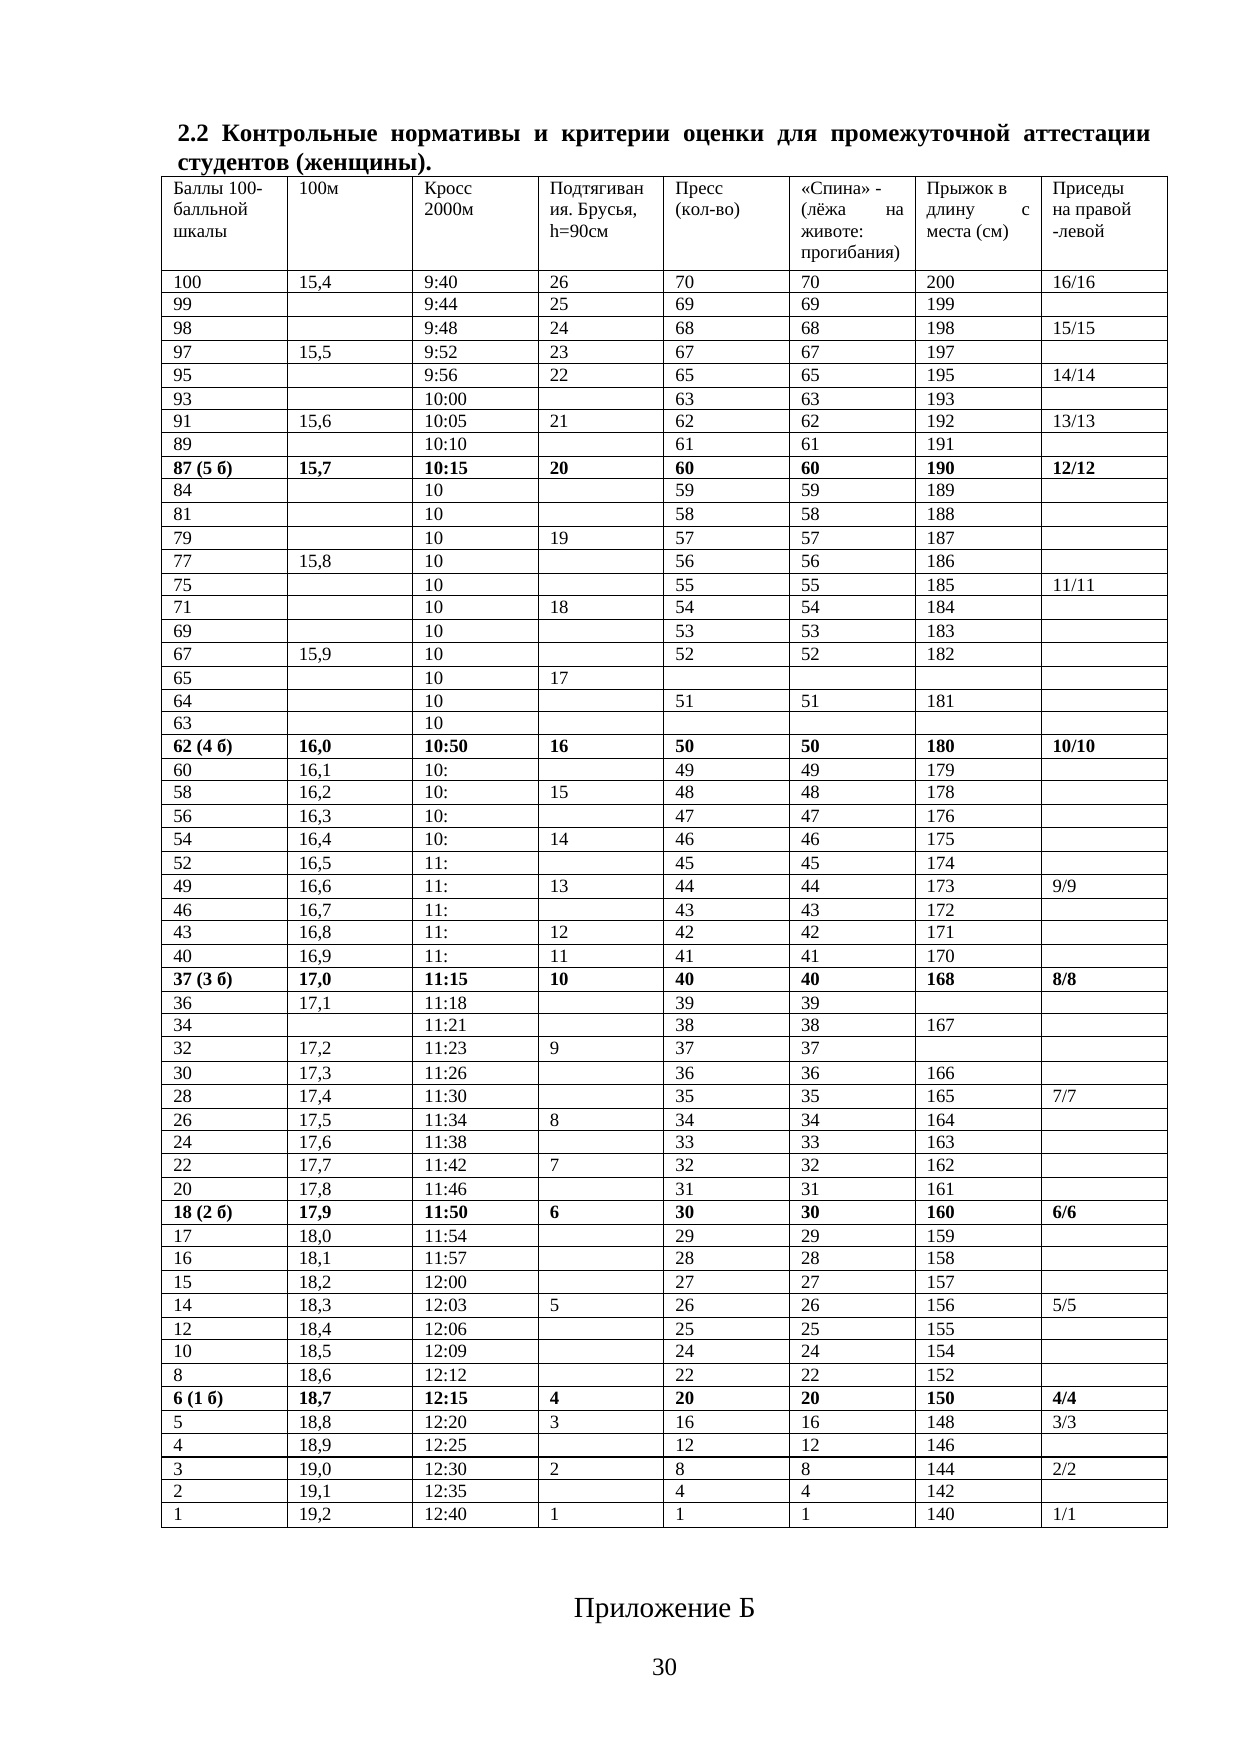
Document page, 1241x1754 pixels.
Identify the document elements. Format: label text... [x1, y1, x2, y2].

table_cell 16 [162, 1247, 287, 1270]
table_cell 68 [664, 317, 789, 340]
table_cell 97 [162, 341, 287, 363]
table_cell [539, 1364, 663, 1386]
table_cell 52 [162, 852, 287, 873]
table_cell 12:00 [413, 1271, 538, 1293]
table_cell 18 [539, 596, 663, 619]
table_cell 67 [162, 643, 287, 666]
table_cell [1042, 899, 1167, 920]
table_cell 45 [790, 852, 915, 873]
table_cell [1042, 712, 1167, 734]
table_cell 8 [790, 1458, 915, 1479]
table_cell 28 [162, 1085, 287, 1108]
table_cell 65 [790, 364, 915, 387]
table_cell [1042, 503, 1167, 526]
table_cell 12:30 [413, 1458, 538, 1479]
table_cell 165 [916, 1085, 1041, 1108]
table_cell 29 [664, 1225, 789, 1246]
table_cell [1042, 1109, 1167, 1130]
table_cell 49 [664, 759, 789, 780]
table_cell 180 [916, 735, 1041, 758]
table_cell 24 [790, 1340, 915, 1363]
table_cell 8/8 [1042, 968, 1167, 991]
table_cell 11:50 [413, 1201, 538, 1223]
table_cell 4 [539, 1387, 663, 1410]
table_cell 16/16 [1042, 271, 1167, 292]
table_cell 11:15 [413, 968, 538, 991]
table_cell 18,2 [288, 1271, 412, 1293]
table_cell [1042, 945, 1167, 967]
table_cell 11:54 [413, 1225, 538, 1246]
table_cell 22 [162, 1154, 287, 1177]
table_cell 23 [539, 341, 663, 363]
table_cell 167 [916, 1014, 1041, 1036]
table_cell [916, 1037, 1041, 1061]
table_header Кросс 2000м [413, 177, 538, 269]
table_cell 9:40 [413, 271, 538, 292]
table_cell [539, 1434, 663, 1456]
table_cell 10:50 [413, 735, 538, 758]
table_cell 163 [916, 1131, 1041, 1153]
table_cell 15/15 [1042, 317, 1167, 340]
table_cell [539, 712, 663, 734]
table_cell 191 [916, 433, 1041, 456]
text Приложение Б [177, 1590, 1152, 1624]
table_cell 9 [539, 1037, 663, 1061]
table_cell 17,1 [288, 992, 412, 1013]
table_cell [288, 1014, 412, 1036]
table_cell 9:44 [413, 293, 538, 316]
table_cell [790, 712, 915, 734]
table_cell [539, 1340, 663, 1363]
table_cell 11:42 [413, 1154, 538, 1177]
table_cell 15 [539, 781, 663, 804]
table_cell 34 [790, 1109, 915, 1130]
table_cell 15,9 [288, 643, 412, 666]
table_cell 187 [916, 527, 1041, 549]
table_cell 10:05 [413, 410, 538, 432]
table_cell 164 [916, 1109, 1041, 1130]
table_cell 18,4 [288, 1318, 412, 1339]
table_cell 47 [664, 805, 789, 827]
table_cell 1 [664, 1503, 789, 1527]
table_cell [1042, 1131, 1167, 1153]
table_cell [539, 1480, 663, 1502]
table_cell 57 [664, 527, 789, 549]
table_cell 12:35 [413, 1480, 538, 1502]
table_cell 15,7 [288, 457, 412, 478]
table_cell 10:00 [413, 388, 538, 409]
table_cell 35 [664, 1085, 789, 1108]
table_cell 10: [413, 781, 538, 804]
table_cell [539, 1014, 663, 1036]
table_cell 175 [916, 828, 1041, 851]
table_cell [1042, 433, 1167, 456]
table_cell 16 [790, 1411, 915, 1432]
table_cell 6/6 [1042, 1201, 1167, 1223]
table_cell 200 [916, 271, 1041, 292]
table_cell 44 [664, 875, 789, 897]
table_cell 28 [664, 1247, 789, 1270]
table_cell 70 [790, 271, 915, 292]
table_cell 15,4 [288, 271, 412, 292]
table_cell 13 [539, 875, 663, 897]
table_cell 37 [790, 1037, 915, 1061]
table_cell 198 [916, 317, 1041, 340]
table_cell [1042, 1062, 1167, 1084]
table_cell [1042, 550, 1167, 573]
table_cell 14 [162, 1294, 287, 1317]
table_cell [539, 1247, 663, 1270]
table_cell 17,7 [288, 1154, 412, 1177]
table_cell 30 [790, 1201, 915, 1223]
table_cell 158 [916, 1247, 1041, 1270]
table_cell 57 [790, 527, 915, 549]
table_cell 195 [916, 364, 1041, 387]
table_cell 22 [664, 1364, 789, 1386]
table_cell 28 [790, 1247, 915, 1270]
table_cell 166 [916, 1062, 1041, 1084]
table_cell 12:40 [413, 1503, 538, 1527]
table_cell 5 [162, 1411, 287, 1432]
table_header 100м [288, 177, 412, 269]
table_cell 12 [790, 1434, 915, 1456]
table_cell 48 [790, 781, 915, 804]
table_cell 68 [790, 317, 915, 340]
table_cell [1042, 1247, 1167, 1270]
table_cell 3/3 [1042, 1411, 1167, 1432]
table_cell 181 [916, 690, 1041, 711]
table_cell [1042, 759, 1167, 780]
table_cell 172 [916, 899, 1041, 920]
table_cell 64 [162, 690, 287, 711]
table_cell 59 [664, 479, 789, 502]
table_cell 10: [413, 759, 538, 780]
table_cell 20 [539, 457, 663, 478]
table_cell 178 [916, 781, 1041, 804]
table_cell 150 [916, 1387, 1041, 1410]
table_cell 98 [162, 317, 287, 340]
table_cell 37 (3 б) [162, 968, 287, 991]
table_cell [1042, 1340, 1167, 1363]
table_cell 56 [790, 550, 915, 573]
table_cell [1042, 828, 1167, 851]
table_cell 11:21 [413, 1014, 538, 1036]
table_cell 53 [790, 620, 915, 642]
table_cell 24 [664, 1340, 789, 1363]
table_cell [539, 388, 663, 409]
table_cell 67 [790, 341, 915, 363]
table_cell 17 [162, 1225, 287, 1246]
table_cell [539, 992, 663, 1013]
table_cell 9:56 [413, 364, 538, 387]
table_cell 41 [664, 945, 789, 967]
table_cell [288, 364, 412, 387]
table_cell [1042, 1364, 1167, 1386]
table_cell 36 [162, 992, 287, 1013]
table_cell 53 [664, 620, 789, 642]
table_cell 75 [162, 574, 287, 595]
table_cell 10 [413, 620, 538, 642]
table_cell 144 [916, 1458, 1041, 1479]
table_cell 6 (1 б) [162, 1387, 287, 1410]
table_cell 49 [162, 875, 287, 897]
table_cell 7/7 [1042, 1085, 1167, 1108]
table_cell 156 [916, 1294, 1041, 1317]
table_cell 26 [790, 1294, 915, 1317]
table_cell 21 [539, 410, 663, 432]
table_cell 51 [790, 690, 915, 711]
table_cell 11: [413, 899, 538, 920]
table_cell [1042, 690, 1167, 711]
table_cell [288, 596, 412, 619]
table_cell 50 [790, 735, 915, 758]
table_cell 18,1 [288, 1247, 412, 1270]
table_cell [539, 1225, 663, 1246]
table_cell 31 [664, 1178, 789, 1199]
table_cell [916, 667, 1041, 688]
table_cell 91 [162, 410, 287, 432]
table_cell 190 [916, 457, 1041, 478]
table_cell [288, 479, 412, 502]
table_cell [1042, 667, 1167, 688]
table_cell 170 [916, 945, 1041, 967]
table_cell 61 [790, 433, 915, 456]
table_cell 152 [916, 1364, 1041, 1386]
table_cell 10 [413, 690, 538, 711]
table_cell [539, 550, 663, 573]
table_cell 17,2 [288, 1037, 412, 1061]
table_cell [1042, 852, 1167, 873]
table_cell [1042, 1480, 1167, 1502]
table_cell 43 [162, 921, 287, 944]
table_cell 26 [664, 1294, 789, 1317]
table_cell 197 [916, 341, 1041, 363]
table_cell [1042, 992, 1167, 1013]
table_cell 15 [162, 1271, 287, 1293]
table_cell 17,0 [288, 968, 412, 991]
table_cell 30 [162, 1062, 287, 1084]
table_cell 35 [790, 1085, 915, 1108]
table_cell 18,6 [288, 1364, 412, 1386]
table_cell 9:52 [413, 341, 538, 363]
table_cell 93 [162, 388, 287, 409]
table_cell 12:09 [413, 1340, 538, 1363]
table_cell 34 [664, 1109, 789, 1130]
table_cell 27 [664, 1271, 789, 1293]
table_cell 10: [413, 828, 538, 851]
table_header Баллы 100-балльной шкалы [162, 177, 287, 269]
table_cell 13/13 [1042, 410, 1167, 432]
table_cell 63 [162, 712, 287, 734]
table_cell 43 [790, 899, 915, 920]
table_cell 32 [162, 1037, 287, 1061]
table_cell 32 [790, 1154, 915, 1177]
table_cell [1042, 1014, 1167, 1036]
table_cell 27 [790, 1271, 915, 1293]
table_cell 84 [162, 479, 287, 502]
table_cell 11:38 [413, 1131, 538, 1153]
table_cell 10: [413, 805, 538, 827]
table_cell 3 [162, 1458, 287, 1479]
table_cell 69 [790, 293, 915, 316]
table_cell 56 [162, 805, 287, 827]
table_cell [539, 433, 663, 456]
table_cell 161 [916, 1178, 1041, 1199]
table_cell 19,0 [288, 1458, 412, 1479]
table_cell 12:20 [413, 1411, 538, 1432]
table_cell 11: [413, 921, 538, 944]
table_cell 2 [539, 1458, 663, 1479]
table_cell 10 [413, 479, 538, 502]
table_cell 18,8 [288, 1411, 412, 1432]
table_cell 8 [539, 1109, 663, 1130]
table_cell 17,8 [288, 1178, 412, 1199]
table_cell [288, 293, 412, 316]
table_cell 69 [162, 620, 287, 642]
table_cell 41 [790, 945, 915, 967]
table_cell 16,9 [288, 945, 412, 967]
table_cell 10:15 [413, 457, 538, 478]
table_cell 4 [664, 1480, 789, 1502]
table_cell 171 [916, 921, 1041, 944]
table_cell [288, 667, 412, 688]
table_cell [288, 620, 412, 642]
table_cell 34 [162, 1014, 287, 1036]
table_cell 179 [916, 759, 1041, 780]
table_cell 10 [413, 550, 538, 573]
table_cell 17,9 [288, 1201, 412, 1223]
table_cell 26 [162, 1109, 287, 1130]
table_cell 100 [162, 271, 287, 292]
table_cell 18,9 [288, 1434, 412, 1456]
table_cell 42 [664, 921, 789, 944]
table_cell 4/4 [1042, 1387, 1167, 1410]
table_cell 39 [664, 992, 789, 1013]
table_cell 19,2 [288, 1503, 412, 1527]
table_cell 142 [916, 1480, 1041, 1502]
table_cell 9:48 [413, 317, 538, 340]
table_cell 16,6 [288, 875, 412, 897]
table_cell 189 [916, 479, 1041, 502]
table_cell [288, 317, 412, 340]
table_cell [1042, 921, 1167, 944]
table_cell 22 [539, 364, 663, 387]
table_cell [288, 388, 412, 409]
table_cell 48 [664, 781, 789, 804]
table_cell [539, 899, 663, 920]
table_cell 61 [664, 433, 789, 456]
table_cell 159 [916, 1225, 1041, 1246]
table_cell 15,5 [288, 341, 412, 363]
table_cell [1042, 1271, 1167, 1293]
table_cell [539, 1318, 663, 1339]
table_cell [539, 1131, 663, 1153]
table_cell 40 [162, 945, 287, 967]
table_cell 81 [162, 503, 287, 526]
table_cell [539, 1085, 663, 1108]
table_cell 12:25 [413, 1434, 538, 1456]
table_cell 25 [539, 293, 663, 316]
table_cell 14/14 [1042, 364, 1167, 387]
table_cell 33 [790, 1131, 915, 1153]
table_cell [664, 667, 789, 688]
table_cell 154 [916, 1340, 1041, 1363]
table_cell 65 [664, 364, 789, 387]
table_cell 10 [539, 968, 663, 991]
table_cell 26 [539, 271, 663, 292]
table_cell 182 [916, 643, 1041, 666]
table_cell 148 [916, 1411, 1041, 1432]
table_cell 87 (5 б) [162, 457, 287, 478]
table_cell [1042, 1037, 1167, 1061]
table_cell 11:18 [413, 992, 538, 1013]
table_header «Спина» - (лёжа на животе: прогибания) [790, 177, 915, 269]
table_cell [539, 643, 663, 666]
table_cell 33 [664, 1131, 789, 1153]
table_cell 18 (2 б) [162, 1201, 287, 1223]
table_cell 58 [790, 503, 915, 526]
table_cell 18,3 [288, 1294, 412, 1317]
table_cell 45 [664, 852, 789, 873]
table_cell 99 [162, 293, 287, 316]
table_cell 4 [790, 1480, 915, 1502]
table_cell 1 [539, 1503, 663, 1527]
table_cell [1042, 643, 1167, 666]
table_cell 52 [664, 643, 789, 666]
table_cell 10 [413, 503, 538, 526]
table_cell 49 [790, 759, 915, 780]
table_cell 193 [916, 388, 1041, 409]
table_cell 185 [916, 574, 1041, 595]
table_cell 63 [790, 388, 915, 409]
table_cell [288, 503, 412, 526]
table_cell 188 [916, 503, 1041, 526]
table_cell 55 [664, 574, 789, 595]
table_cell 16,2 [288, 781, 412, 804]
table_cell [1042, 781, 1167, 804]
table_header Пресс (кол-во) [664, 177, 789, 269]
table_cell [1042, 1178, 1167, 1199]
table_cell 16 [664, 1411, 789, 1432]
table_cell 54 [790, 596, 915, 619]
table_cell 11 [539, 945, 663, 967]
table_cell 63 [664, 388, 789, 409]
table_cell 176 [916, 805, 1041, 827]
table_cell 69 [664, 293, 789, 316]
table_cell 17,3 [288, 1062, 412, 1084]
table_cell 10 [413, 667, 538, 688]
table_cell 47 [790, 805, 915, 827]
table_cell 192 [916, 410, 1041, 432]
table_cell 15,6 [288, 410, 412, 432]
table_header Прыжок в длину с места (см) [916, 177, 1041, 269]
table_cell 168 [916, 968, 1041, 991]
table_cell 2/2 [1042, 1458, 1167, 1479]
table_cell [539, 852, 663, 873]
table_cell [288, 712, 412, 734]
table_cell 173 [916, 875, 1041, 897]
table_cell [1042, 1318, 1167, 1339]
table_cell 12 [162, 1318, 287, 1339]
table_cell 44 [790, 875, 915, 897]
table_cell 11:26 [413, 1062, 538, 1084]
table_cell 30 [664, 1201, 789, 1223]
table_cell 11: [413, 852, 538, 873]
table_cell 12 [539, 921, 663, 944]
table_cell [1042, 1225, 1167, 1246]
table_cell 40 [790, 968, 915, 991]
table_cell 62 [664, 410, 789, 432]
table_cell 12:06 [413, 1318, 538, 1339]
table_cell 18,0 [288, 1225, 412, 1246]
table_cell 39 [790, 992, 915, 1013]
table_cell [790, 667, 915, 688]
table_cell 60 [162, 759, 287, 780]
table_cell 24 [162, 1131, 287, 1153]
table_cell 19,1 [288, 1480, 412, 1502]
table_cell 54 [664, 596, 789, 619]
table_cell [539, 1178, 663, 1199]
table_cell 50 [664, 735, 789, 758]
table_cell 17 [539, 667, 663, 688]
table_cell 8 [162, 1364, 287, 1386]
table_cell 52 [790, 643, 915, 666]
table_cell 70 [664, 271, 789, 292]
table_cell 62 (4 б) [162, 735, 287, 758]
table_cell 20 [162, 1178, 287, 1199]
table_cell 174 [916, 852, 1041, 873]
table_cell 36 [790, 1062, 915, 1084]
table_cell [916, 992, 1041, 1013]
table_cell 38 [790, 1014, 915, 1036]
table_cell 10:10 [413, 433, 538, 456]
table_cell 140 [916, 1503, 1041, 1527]
table_cell 9/9 [1042, 875, 1167, 897]
table_cell 10 [413, 643, 538, 666]
table_cell 71 [162, 596, 287, 619]
table_cell 37 [664, 1037, 789, 1061]
table_cell 10 [413, 574, 538, 595]
table_cell [539, 1062, 663, 1084]
table_cell 16,5 [288, 852, 412, 873]
table_cell 29 [790, 1225, 915, 1246]
table_cell 16,1 [288, 759, 412, 780]
table_cell 95 [162, 364, 287, 387]
table_cell 11:46 [413, 1178, 538, 1199]
table_cell 60 [664, 457, 789, 478]
table_header Подтягивания. Брусья, h=90см [539, 177, 663, 269]
table_cell 183 [916, 620, 1041, 642]
table_cell 11:30 [413, 1085, 538, 1108]
table_cell 157 [916, 1271, 1041, 1293]
table_cell 5/5 [1042, 1294, 1167, 1317]
table_cell 155 [916, 1318, 1041, 1339]
table_cell [539, 479, 663, 502]
table_cell 32 [664, 1154, 789, 1177]
table_cell 16 [539, 735, 663, 758]
table_cell [916, 712, 1041, 734]
table_cell 16,0 [288, 735, 412, 758]
table_cell 19 [539, 527, 663, 549]
table_cell 22 [790, 1364, 915, 1386]
table_cell 160 [916, 1201, 1041, 1223]
table_cell 18,7 [288, 1387, 412, 1410]
table_cell 55 [790, 574, 915, 595]
table_cell 17,5 [288, 1109, 412, 1130]
table_cell [539, 574, 663, 595]
table_cell [288, 433, 412, 456]
table_cell 58 [162, 781, 287, 804]
table_cell [288, 527, 412, 549]
table_cell 11:23 [413, 1037, 538, 1061]
table_cell [1042, 341, 1167, 363]
table_cell 79 [162, 527, 287, 549]
table_cell 15,8 [288, 550, 412, 573]
table_cell 184 [916, 596, 1041, 619]
table_cell 12:15 [413, 1387, 538, 1410]
table_cell [539, 690, 663, 711]
table_cell [1042, 805, 1167, 827]
table_cell 25 [790, 1318, 915, 1339]
table_cell [539, 1271, 663, 1293]
table_cell 11:57 [413, 1247, 538, 1270]
table_cell [1042, 293, 1167, 316]
table_cell 146 [916, 1434, 1041, 1456]
table_cell 1/1 [1042, 1503, 1167, 1527]
table_cell 16,3 [288, 805, 412, 827]
table_cell 20 [790, 1387, 915, 1410]
table_cell 77 [162, 550, 287, 573]
table_cell [288, 574, 412, 595]
table_cell 6 [539, 1201, 663, 1223]
table_cell 54 [162, 828, 287, 851]
table_cell 16,4 [288, 828, 412, 851]
table_cell 10 [162, 1340, 287, 1363]
table_cell 14 [539, 828, 663, 851]
table_cell 89 [162, 433, 287, 456]
table_header Приседы на правой -левой [1042, 177, 1167, 269]
table_cell 10 [413, 527, 538, 549]
table_cell 25 [664, 1318, 789, 1339]
table_cell 62 [790, 410, 915, 432]
table_cell 11: [413, 945, 538, 967]
table_cell [1042, 620, 1167, 642]
table_cell [1042, 527, 1167, 549]
table_cell 20 [664, 1387, 789, 1410]
text 2.2 Контрольные нормативы и критерии оценки для промежуточной аттестации студентов (женщины). [177, 118, 1152, 176]
table_cell 17,6 [288, 1131, 412, 1153]
table_cell 24 [539, 317, 663, 340]
table_cell 59 [790, 479, 915, 502]
table_cell 162 [916, 1154, 1041, 1177]
table_cell 43 [664, 899, 789, 920]
table_cell 8 [664, 1458, 789, 1479]
table_cell 38 [664, 1014, 789, 1036]
table_cell 36 [664, 1062, 789, 1084]
table_cell [539, 759, 663, 780]
table_cell [539, 620, 663, 642]
table_cell 199 [916, 293, 1041, 316]
table_cell 12:03 [413, 1294, 538, 1317]
table_cell 10 [413, 712, 538, 734]
table_cell [539, 503, 663, 526]
table_cell 7 [539, 1154, 663, 1177]
table_cell 46 [790, 828, 915, 851]
table_cell 56 [664, 550, 789, 573]
table_cell 11:34 [413, 1109, 538, 1130]
table_cell [1042, 1434, 1167, 1456]
table_cell 5 [539, 1294, 663, 1317]
table_cell 16,8 [288, 921, 412, 944]
table_cell [539, 805, 663, 827]
table_cell 58 [664, 503, 789, 526]
table_cell 3 [539, 1411, 663, 1432]
table_cell 10/10 [1042, 735, 1167, 758]
table_cell [1042, 479, 1167, 502]
table_cell 11: [413, 875, 538, 897]
table_cell 40 [664, 968, 789, 991]
table_cell 12/12 [1042, 457, 1167, 478]
table_cell 46 [162, 899, 287, 920]
table_cell [1042, 388, 1167, 409]
table_cell [1042, 596, 1167, 619]
table_cell 2 [162, 1480, 287, 1502]
table_cell 31 [790, 1178, 915, 1199]
table_cell 10 [413, 596, 538, 619]
table_cell 46 [664, 828, 789, 851]
table_cell 60 [790, 457, 915, 478]
table_cell 51 [664, 690, 789, 711]
table_cell 67 [664, 341, 789, 363]
table_cell 16,7 [288, 899, 412, 920]
table_cell 1 [162, 1503, 287, 1527]
table_cell 4 [162, 1434, 287, 1456]
table_cell [1042, 1154, 1167, 1177]
table_cell [288, 690, 412, 711]
table_cell 65 [162, 667, 287, 688]
table_cell 12:12 [413, 1364, 538, 1386]
table_cell 42 [790, 921, 915, 944]
table_cell 186 [916, 550, 1041, 573]
table_cell 17,4 [288, 1085, 412, 1108]
table_cell [664, 712, 789, 734]
table_cell 12 [664, 1434, 789, 1456]
table_cell 18,5 [288, 1340, 412, 1363]
table_cell 11/11 [1042, 574, 1167, 595]
table_cell 1 [790, 1503, 915, 1527]
